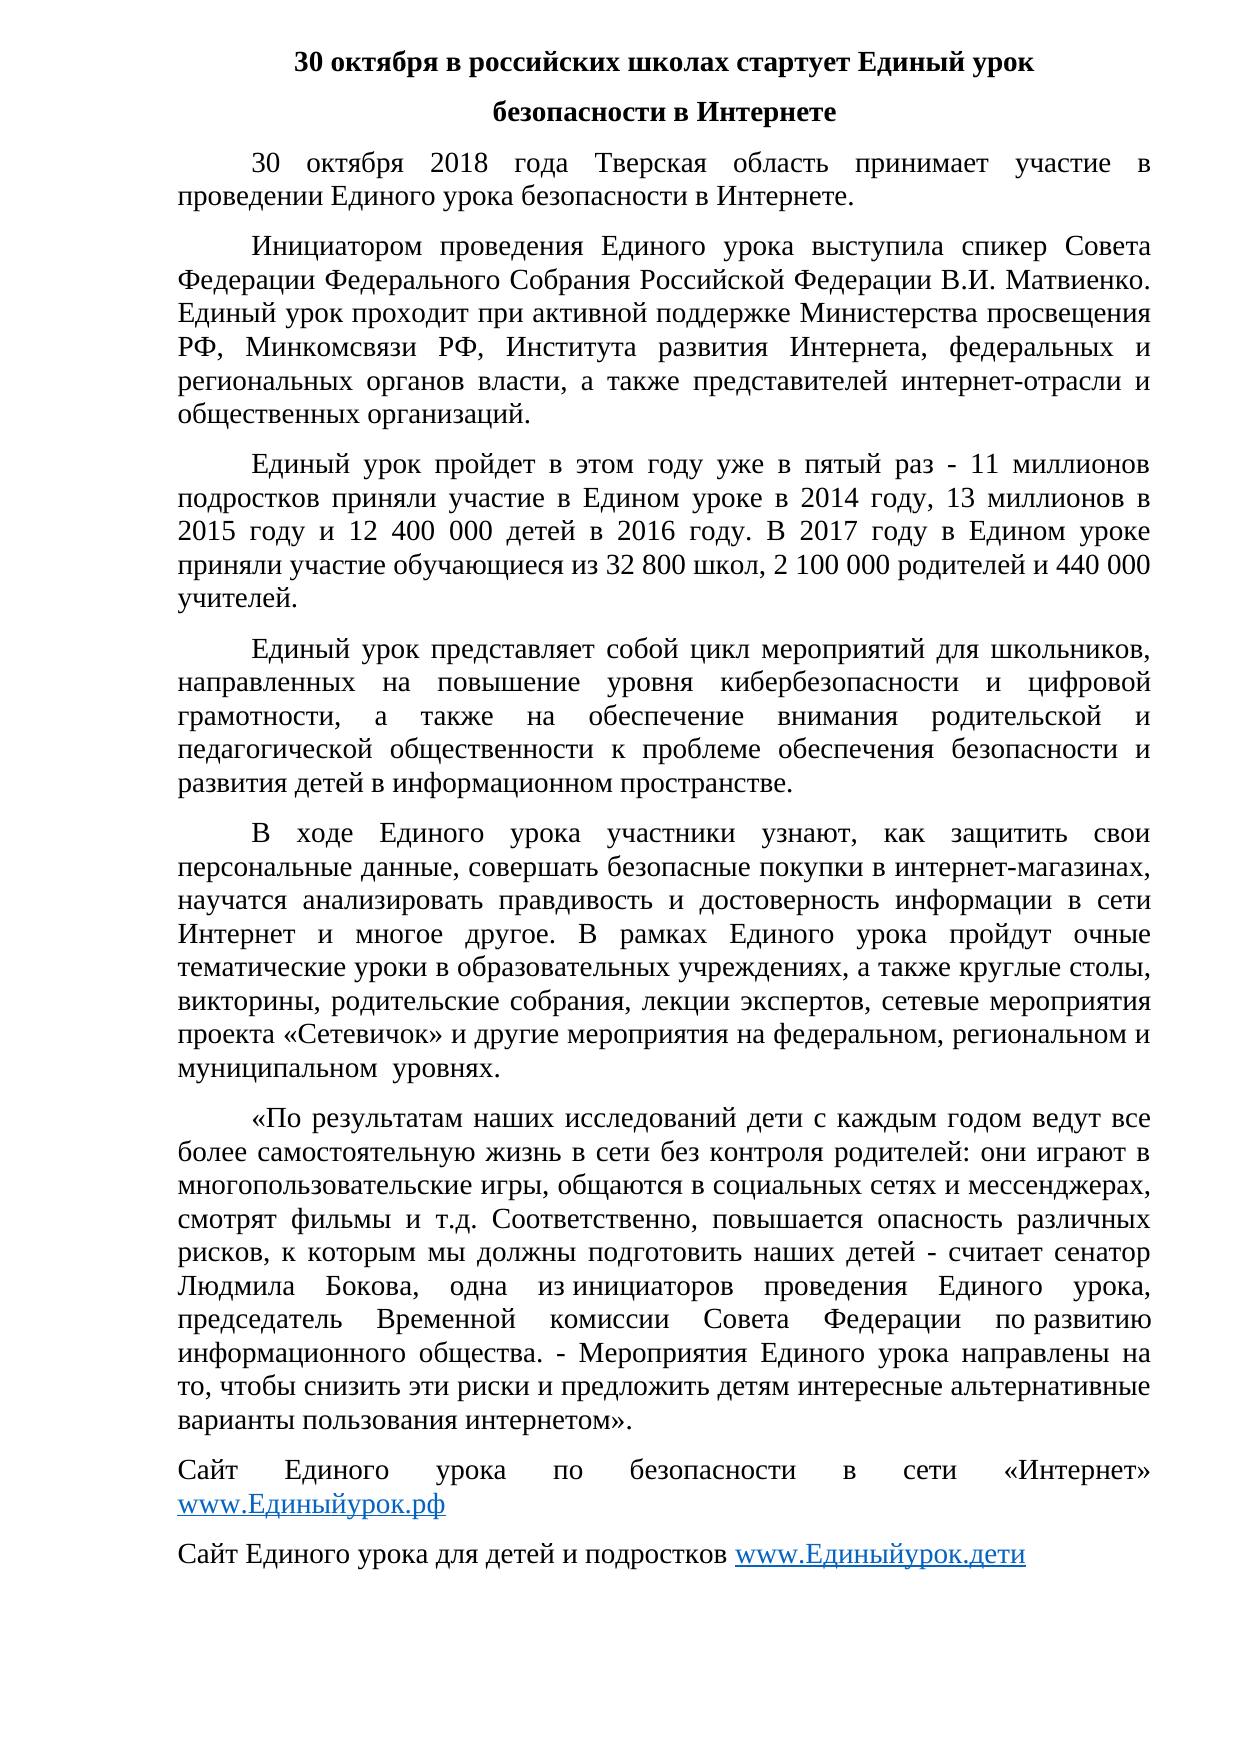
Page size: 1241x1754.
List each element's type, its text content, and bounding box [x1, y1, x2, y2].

text Единый урок представляет собой цикл мероприятий для школьников, направленных на повышение уровня кибербезопасности и цифровой грамотности, а также на обеспечение внимания родительской и педагогической общественности к проблеме обеспечения безопасности и развития детей в информационном пространстве. [177, 631, 1152, 798]
text «По результатам наших исследований дети с каждым годом ведут все более самостоятельную жизнь в сети без контроля родителей: они играют в многопользовательские игры, общаются в социальных сетях и мессенджерах, смотрят фильмы и т.д. Соответственно, повышается опасность различных рисков, к которым мы должны подготовить наших детей - считает сенатор Людмила Бокова, одна из инициаторов проведения Единого урока, председатель Временной комиссии Совета Федерации по развитию информационного общества. - Мероприятия Единого урока направлены на то, чтобы снизить эти риски и предложить детям интересные альтернативные варианты пользования интернетом». [177, 1100, 1152, 1436]
text Инициатором проведения Единого урока выступила спикер Совета Федерации Федерального Собрания Российской Федерации В.И. Матвиенко. Единый урок проходит при активной поддержке Министерства просвещения РФ, Минкомсвязи РФ, Института развития Интернета, федеральных и региональных органов власти, а также представителей интернет-отрасли и общественных организаций. [177, 228, 1152, 430]
text Единый урок пройдет в этом году уже в пятый раз - 11 миллионов подростков приняли участие в Едином уроке в 2014 году, 13 миллионов в 2015 году и 12 400 000 детей в 2016 году. В 2017 году в Едином уроке приняли участие обучающиеся из 32 800 школ, 2 100 000 родителей и 440 000 учителей. [177, 446, 1152, 614]
text 30 октября в российских школах стартует Единый урок [177, 44, 1152, 78]
text В ходе Единого урока участники узнают, как защитить свои персональные данные, совершать безопасные покупки в интернет-магазинах, научатся анализировать правдивость и достоверность информации в сети Интернет и многое другое. В рамках Единого урока пройдут очные тематические уроки в образовательных учреждениях, а также круглые столы, викторины, родительские собрания, лекции экспертов, сетевые мероприятия проекта «Сетевичок» и другие мероприятия на федеральном, региональном и муниципальном уровнях. [177, 815, 1152, 1083]
text Сайт Единого урока для детей и подростков www.Единыйурок.дети [177, 1536, 1152, 1569]
text 30 октября 2018 года Тверская область принимает участие в проведении Единого урока безопасности в Интернете. [177, 145, 1152, 212]
text Сайт Единого урока по безопасности в сети «Интернет» www.Единыйурок.рф [177, 1452, 1152, 1519]
text безопасности в Интернете [177, 94, 1152, 128]
